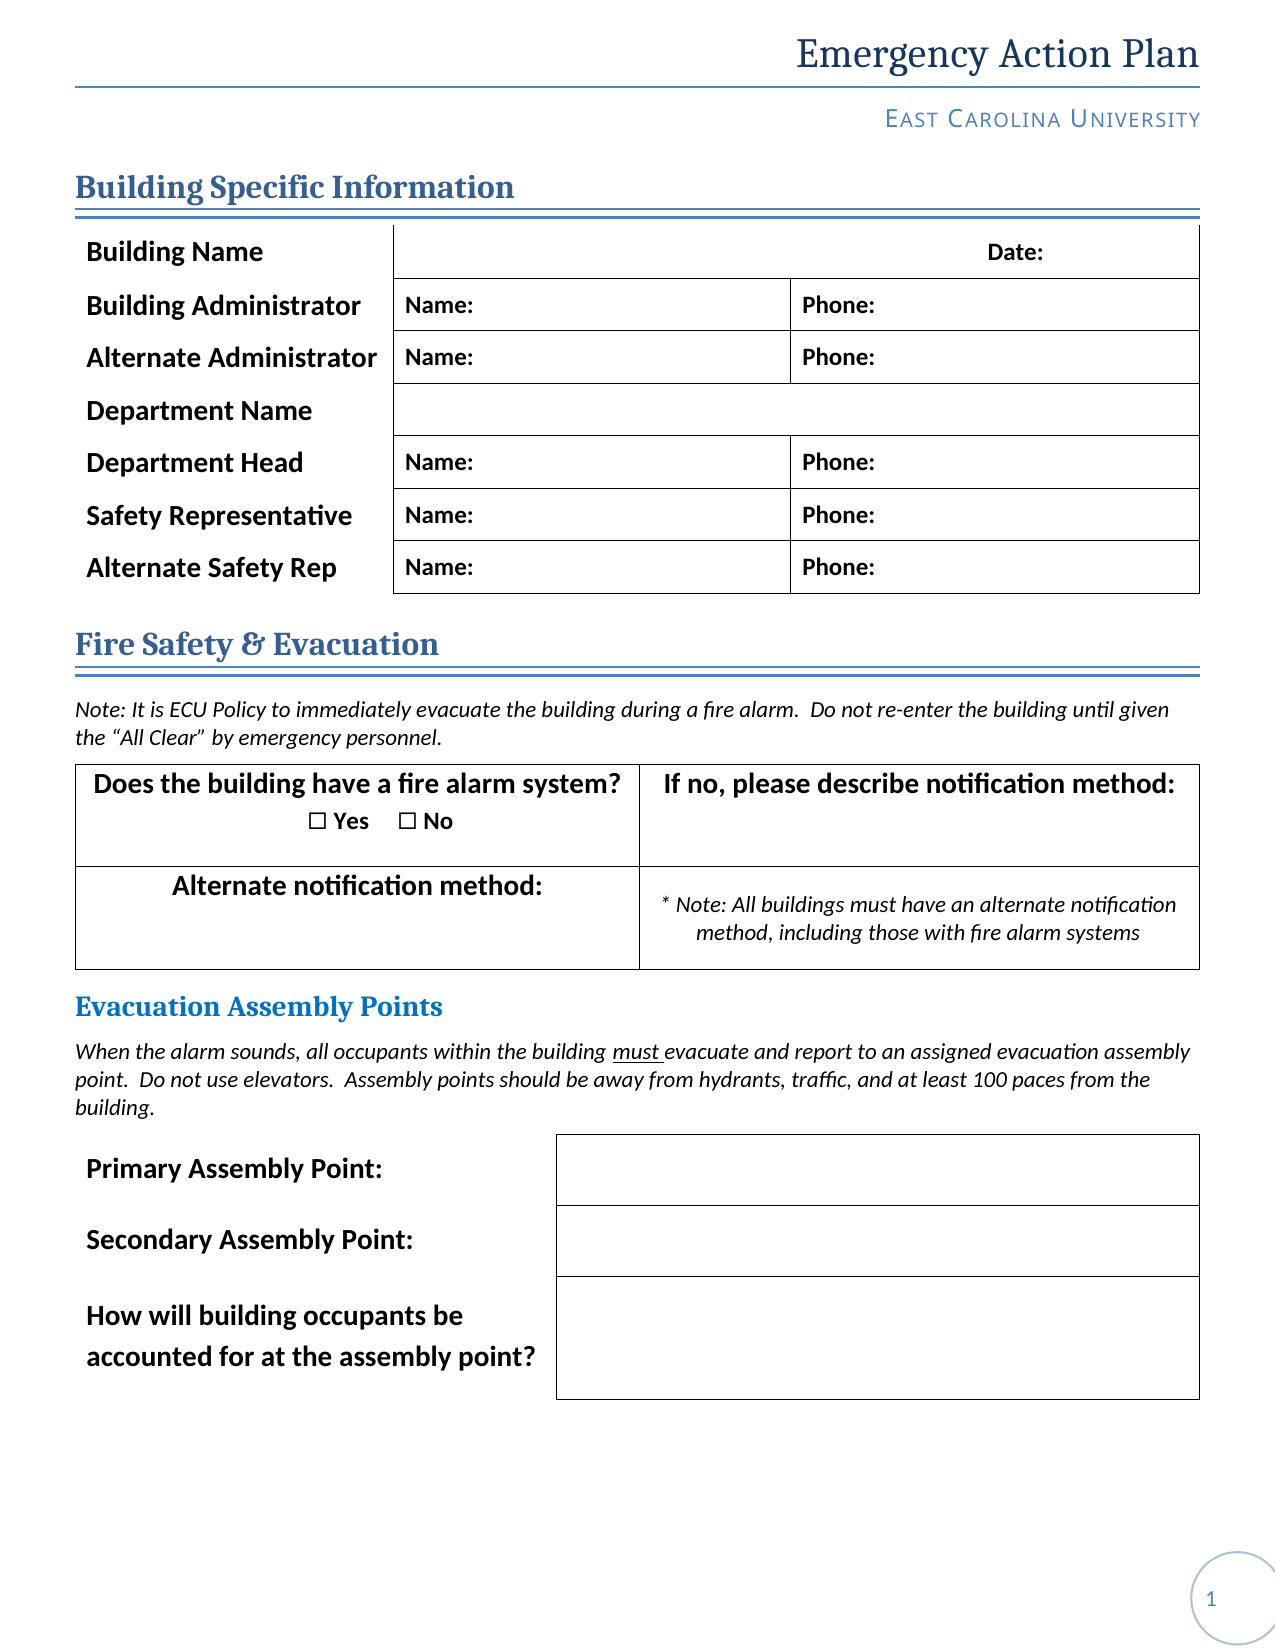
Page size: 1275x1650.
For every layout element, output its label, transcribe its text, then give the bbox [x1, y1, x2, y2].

table_cell Safety Representative [75, 488, 393, 540]
table_header Does the building have a fire alarm system? Yes No [76, 765, 639, 866]
table_cell Phone: [791, 436, 1199, 488]
table_cell [557, 1206, 1199, 1276]
table_cell [394, 384, 1199, 435]
table_header Date: [394, 225, 1199, 278]
table_cell How will building occupants be accounted for at the assembly point? [75, 1276, 556, 1399]
table_header Primary Assembly Point: [75, 1134, 556, 1205]
table_cell Phone: [791, 331, 1199, 383]
subtitle Building Specific Information [75, 168, 1200, 208]
table_cell [557, 1277, 1199, 1399]
table_cell Phone: [791, 489, 1199, 540]
table_cell Name: [394, 541, 790, 593]
table_cell Alternate Administrator [75, 330, 393, 383]
table_cell Name: [394, 279, 790, 330]
table_cell Name: [394, 489, 790, 540]
text Note: It is ECU Policy to immediately evacuate the building during a fire alarm. Do not re-enter the building until given the “All Clear” by emergency personnel. [75, 695, 1200, 751]
table_cell Alternate Safety Rep [75, 540, 393, 593]
table_cell Alternate notification method: [76, 867, 639, 969]
text When the alarm sounds, all occupants within the building must evacuate and report to an assigned evacuation assembly point. Do not use elevators. Assembly points should be away from hydrants, traffic, and at least 100 paces from the building. [75, 1037, 1200, 1121]
table_cell Department Head [75, 435, 393, 488]
table_header Building Name [75, 225, 393, 278]
table_cell Name: [394, 331, 790, 383]
table_cell Name: [394, 436, 790, 488]
table_cell Secondary Assembly Point: [75, 1205, 556, 1276]
table_header If no, please describe notification method: [640, 765, 1199, 866]
table_cell Phone: [791, 279, 1199, 330]
table_header [557, 1135, 1199, 1205]
table_cell Building Administrator [75, 278, 393, 330]
table_cell * Note: All buildings must have an alternate notification method, including those with fire alarm systems [640, 867, 1199, 969]
subtitle Fire Safety & Evacuation [75, 626, 1200, 666]
subtitle Evacuation Assembly Points [75, 991, 1200, 1024]
table_cell Phone: [791, 541, 1199, 593]
table_cell Department Name [75, 383, 393, 435]
